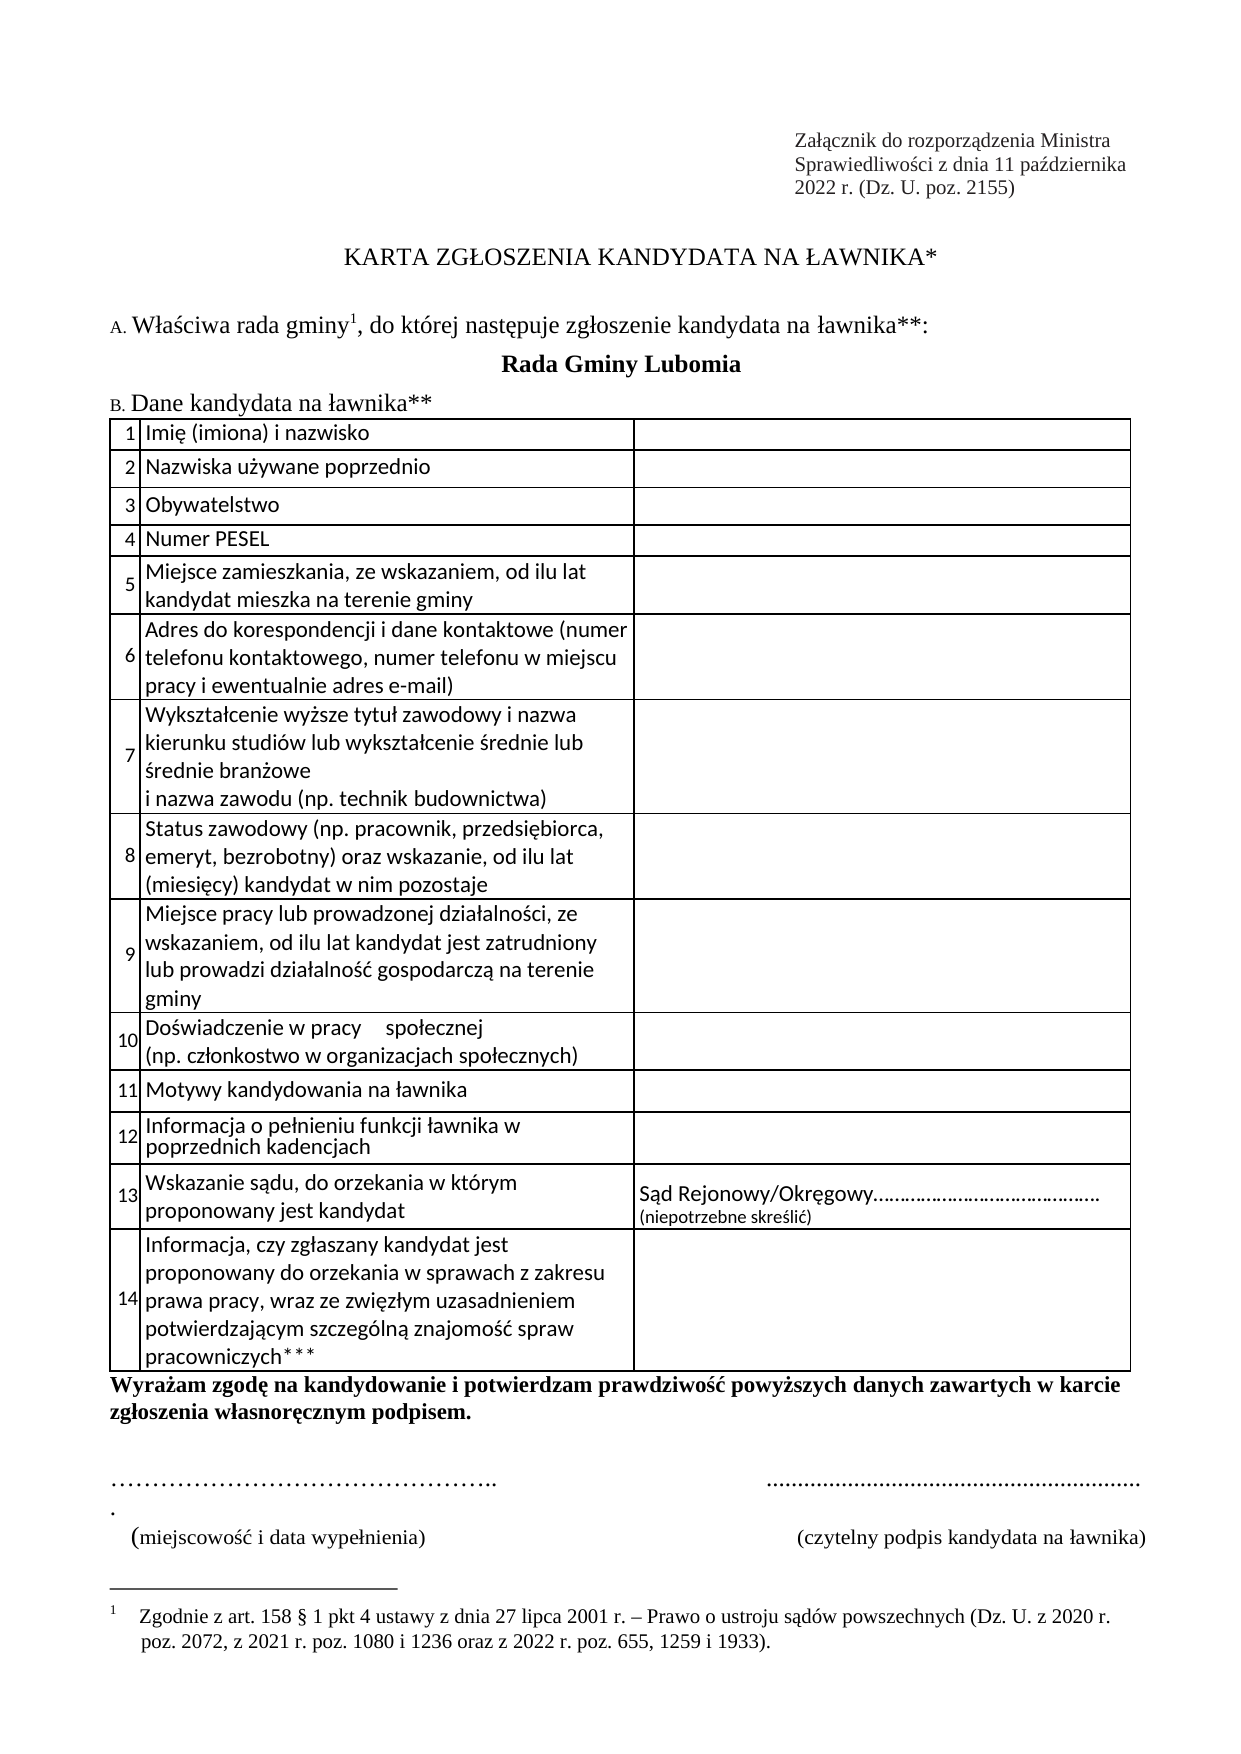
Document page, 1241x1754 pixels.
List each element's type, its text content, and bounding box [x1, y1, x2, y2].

table_cell Doświadczenie w pracy społecznej (np. członkostwo w organizacjach społecznych) [141, 1013, 633, 1069]
table_cell [635, 1113, 1130, 1163]
table_cell 9 [111, 900, 139, 1012]
table_cell [635, 1013, 1130, 1069]
table_cell Miejsce zamieszkania, ze wskazaniem, od ilu lat kandydat mieszka na terenie gminy [141, 557, 633, 613]
table_cell Obywatelstwo [141, 488, 633, 524]
table_cell 3 [111, 488, 139, 524]
table_cell 4 [111, 526, 139, 555]
table_cell 8 [111, 814, 139, 898]
table_cell 13 [111, 1165, 139, 1228]
table_cell [635, 1071, 1130, 1111]
text Rada Gminy Lubomia [96, 349, 1146, 378]
table_cell Status zawodowy (np. pracownik, przedsiębiorca, emeryt, bezrobotny) oraz wskazanie, od ilu lat (miesięcy) kandydat w nim pozostaje [141, 814, 633, 898]
table_cell 2 [111, 451, 139, 487]
table_cell Numer PESEL [141, 526, 633, 555]
text (miejscowość i data wypełnienia) (czytelny podpis kandydata na ławnika) [131, 1521, 1146, 1550]
table_cell [635, 900, 1130, 1012]
table_cell Informacja o pełnieniu funkcji ławnika w poprzednich kadencjach [141, 1113, 633, 1163]
text ……………………………………….. ............................................................. [109, 1463, 1146, 1521]
table_cell [635, 814, 1130, 898]
table_cell [635, 451, 1130, 487]
text Załącznik do rozporządzenia Ministra Sprawiedliwości z dnia 11 października 2022 r. (Dz. U. poz. 2155) [794, 128, 1138, 199]
table_header Imię (imiona) i nazwisko [141, 420, 633, 449]
table_cell Wykształcenie wyższe tytuł zawodowy i nazwa kierunku studiów lub wykształcenie średnie lub średnie branżowe i nazwa zawodu (np. technik budownictwa) [141, 700, 633, 812]
table_cell Informacja, czy zgłaszany kandydat jest proponowany do orzekania w sprawach z zakresu prawa pracy, wraz ze zwięzłym uzasadnieniem potwierdzającym szczególną znajomość spraw pracowniczych*** [141, 1230, 633, 1370]
list Właściwa rada gminy1, do której następuje zgłoszenie kandydata na ławnika**: [109, 310, 1146, 338]
table_cell Wskazanie sądu, do orzekania w którym proponowany jest kandydat [141, 1165, 633, 1228]
table_cell [635, 615, 1130, 699]
table_cell 10 [111, 1013, 139, 1069]
table_cell Motywy kandydowania na ławnika [141, 1071, 633, 1111]
table_cell [635, 1230, 1130, 1370]
table_header [635, 420, 1130, 449]
text KARTA ZGŁOSZENIA KANDYDATA NA ŁAWNIKA* [343, 242, 1146, 271]
table_cell 11 [111, 1071, 139, 1111]
table_cell Miejsce pracy lub prowadzonej działalności, ze wskazaniem, od ilu lat kandydat jest zatrudniony lub prowadzi działalność gospodarczą na terenie gminy [141, 900, 633, 1012]
table_cell 7 [111, 700, 139, 812]
table_cell 5 [111, 557, 139, 613]
list Dane kandydata na ławnika** [109, 388, 1146, 417]
table_cell 14 [111, 1230, 139, 1370]
table_cell [635, 488, 1130, 524]
table_cell 6 [111, 615, 139, 699]
table_cell [635, 557, 1130, 613]
table_cell 12 [111, 1113, 139, 1163]
table_cell [635, 526, 1130, 555]
text 1 Zgodnie z art. 158 § 1 pkt 4 ustawy z dnia 27 lipca 2001 r. – Prawo o ustroju sądów powszechnych (Dz. U. z 2020 r. poz. 2072, z 2021 r. poz. 1080 i 1236 oraz z 2022 r. poz. 655, 1259 i 1933). [109, 1589, 1124, 1653]
table_header 1 [111, 420, 139, 449]
table_cell Adres do korespondencji i dane kontaktowe (numer telefonu kontaktowego, numer telefonu w miejscu pracy i ewentualnie adres e-mail) [141, 615, 633, 699]
table_cell Nazwiska używane poprzednio [141, 451, 633, 487]
subtitle Wyrażam zgodę na kandydowanie i potwierdzam prawdziwość powyższych danych zawartych w karcie zgłoszenia własnoręcznym podpisem. [109, 1371, 1146, 1424]
table_cell [635, 700, 1130, 812]
table_cell Sąd Rejonowy/Okręgowy……………………………………. (niepotrzebne skreślić) [635, 1165, 1130, 1228]
